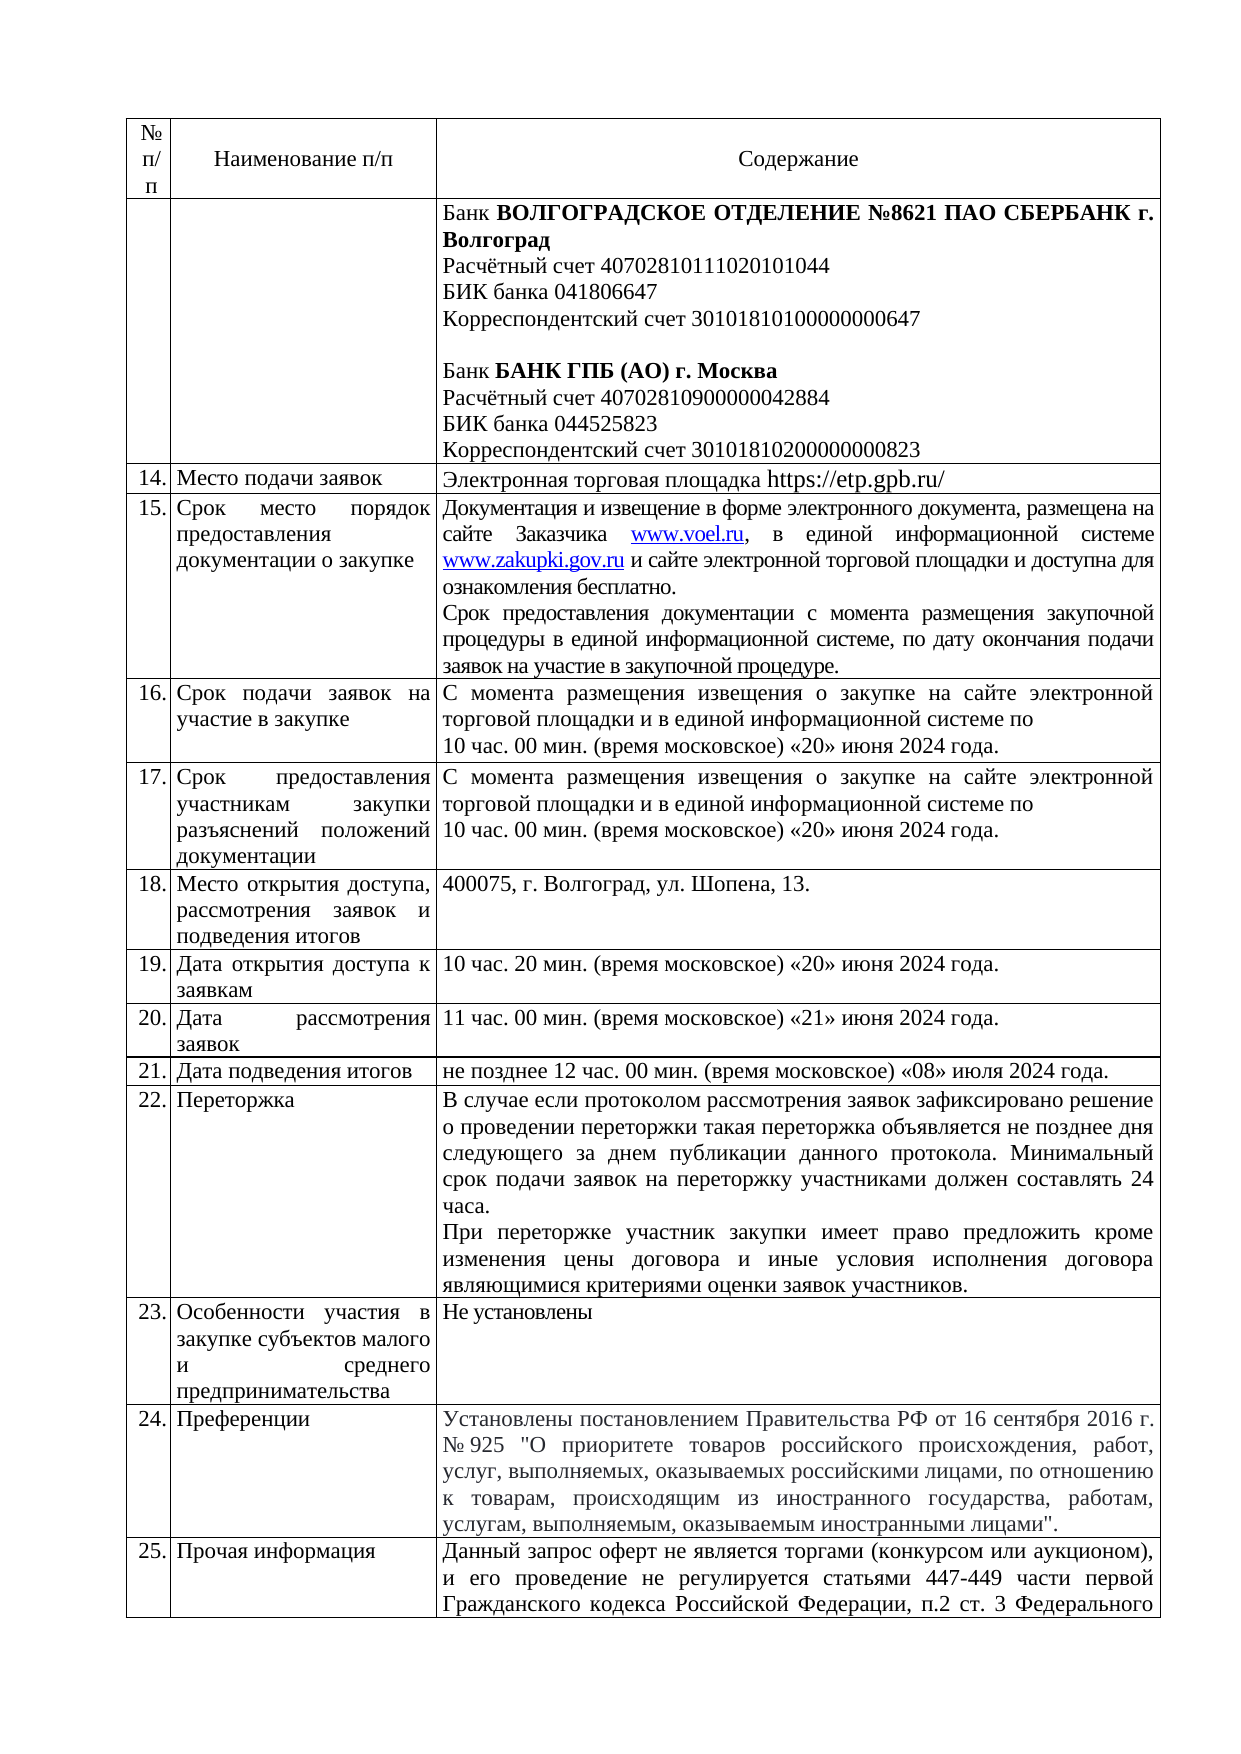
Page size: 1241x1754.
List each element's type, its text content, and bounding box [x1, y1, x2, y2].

table_cell Дата рассмотрения заявок [171, 1004, 436, 1056]
table_cell [127, 1538, 170, 1617]
table_cell Место открытия доступа, рассмотрения заявок и подведения итогов [171, 870, 436, 949]
table_cell Особенности участия в закупке субъектов малого и среднего предпринимательства [171, 1298, 436, 1404]
table_cell . Волгоград, ул. Шопена, 13. [437, 870, 1160, 949]
table_cell [127, 870, 170, 949]
table_cell Дата подведения итогов [171, 1058, 436, 1085]
table_cell Дата открытия доступа к заявкам [171, 950, 436, 1003]
table_cell Переторжка [171, 1086, 436, 1297]
table_cell [127, 494, 170, 678]
table_cell 11 час. 00 мин. (время московское) «21» июня 2024 года. [437, 1004, 1160, 1056]
table_cell [127, 1058, 170, 1085]
table_cell Установлены постановлением Правительства РФ от 16 сентября 2016 г. № 925 "О приоритете товаров российского происхождения, работ, услуг, выполняемых, оказываемых российскими лицами, по отношению к товарам, происходящим из иностранного государства, работам, услугам, выполняемым, оказываемым иностранными лицами". [437, 1405, 1160, 1537]
table_cell С момента размещения извещения о закупке на сайте электронной торговой площадки и в единой информационной системе по 10 час. 00 мин. (время московское) «20» июня 2024 года. [437, 679, 1160, 762]
table_cell Срок предоставления участникам закупки разъяснений положений документации [171, 763, 436, 869]
table_cell 10 час. 20 мин. (время московское) «20» июня 2024 года. [437, 950, 1160, 1003]
table_cell Срок место порядок предоставления документации о закупке [171, 494, 436, 678]
table_cell В случае если протоколом рассмотрения заявок зафиксировано решение о проведении переторжки такая переторжка объявляется не позднее дня следующего за днем публикации данного протокола. Минимальный срок подачи заявок на переторжку участниками должен составлять 24 часа. При переторжке участник закупки имеет право предложить кроме изменения цены договора и иные условия исполнения договора являющимися критериями оценки заявок участников. [437, 1086, 1160, 1297]
table_header Наименование п/п [171, 119, 436, 198]
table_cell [171, 199, 436, 463]
table_cell Преференции [171, 1405, 436, 1537]
table_cell Место подачи заявок [171, 464, 436, 493]
table_cell [127, 679, 170, 762]
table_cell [437, 1538, 1160, 1617]
table_cell Документация и извещение в форме электронного документа, размещена на сайте Заказчика www.voel.ru, в единой информационной системе www.zakupki.gov.ru и сайте электронной торговой площадки и доступна для ознакомления бесплатно. Срок предоставления документации с момента размещения закупочной процедуры в единой информационной системе, по дату окончания подачи заявок на участие в закупочной процедуре. [437, 494, 1160, 678]
table_header № п/п [127, 119, 170, 198]
table_cell [127, 199, 170, 463]
table_cell не позднее 12 час. 00 мин. (время московское) «08» июля 2024 года. [437, 1058, 1160, 1085]
table_cell Прочая информация [171, 1538, 436, 1617]
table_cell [437, 199, 1160, 463]
table_cell [127, 464, 170, 493]
table_cell Электронная торговая площадка https://etp.gpb.ru/ [437, 464, 1160, 493]
table_cell С момента размещения извещения о закупке на сайте электронной торговой площадки и в единой информационной системе по 10 час. 00 мин. (время московское) «20» июня 2024 года. [437, 763, 1160, 869]
table_cell [127, 1004, 170, 1056]
table_cell [127, 1405, 170, 1537]
table_cell [127, 1086, 170, 1297]
table_cell [127, 763, 170, 869]
table_cell [127, 950, 170, 1003]
table_cell [127, 1298, 170, 1404]
table_cell Не установлены [437, 1298, 1160, 1404]
table_header Содержание [437, 119, 1160, 198]
table_cell Срок подачи заявок на участие в закупке [171, 679, 436, 762]
